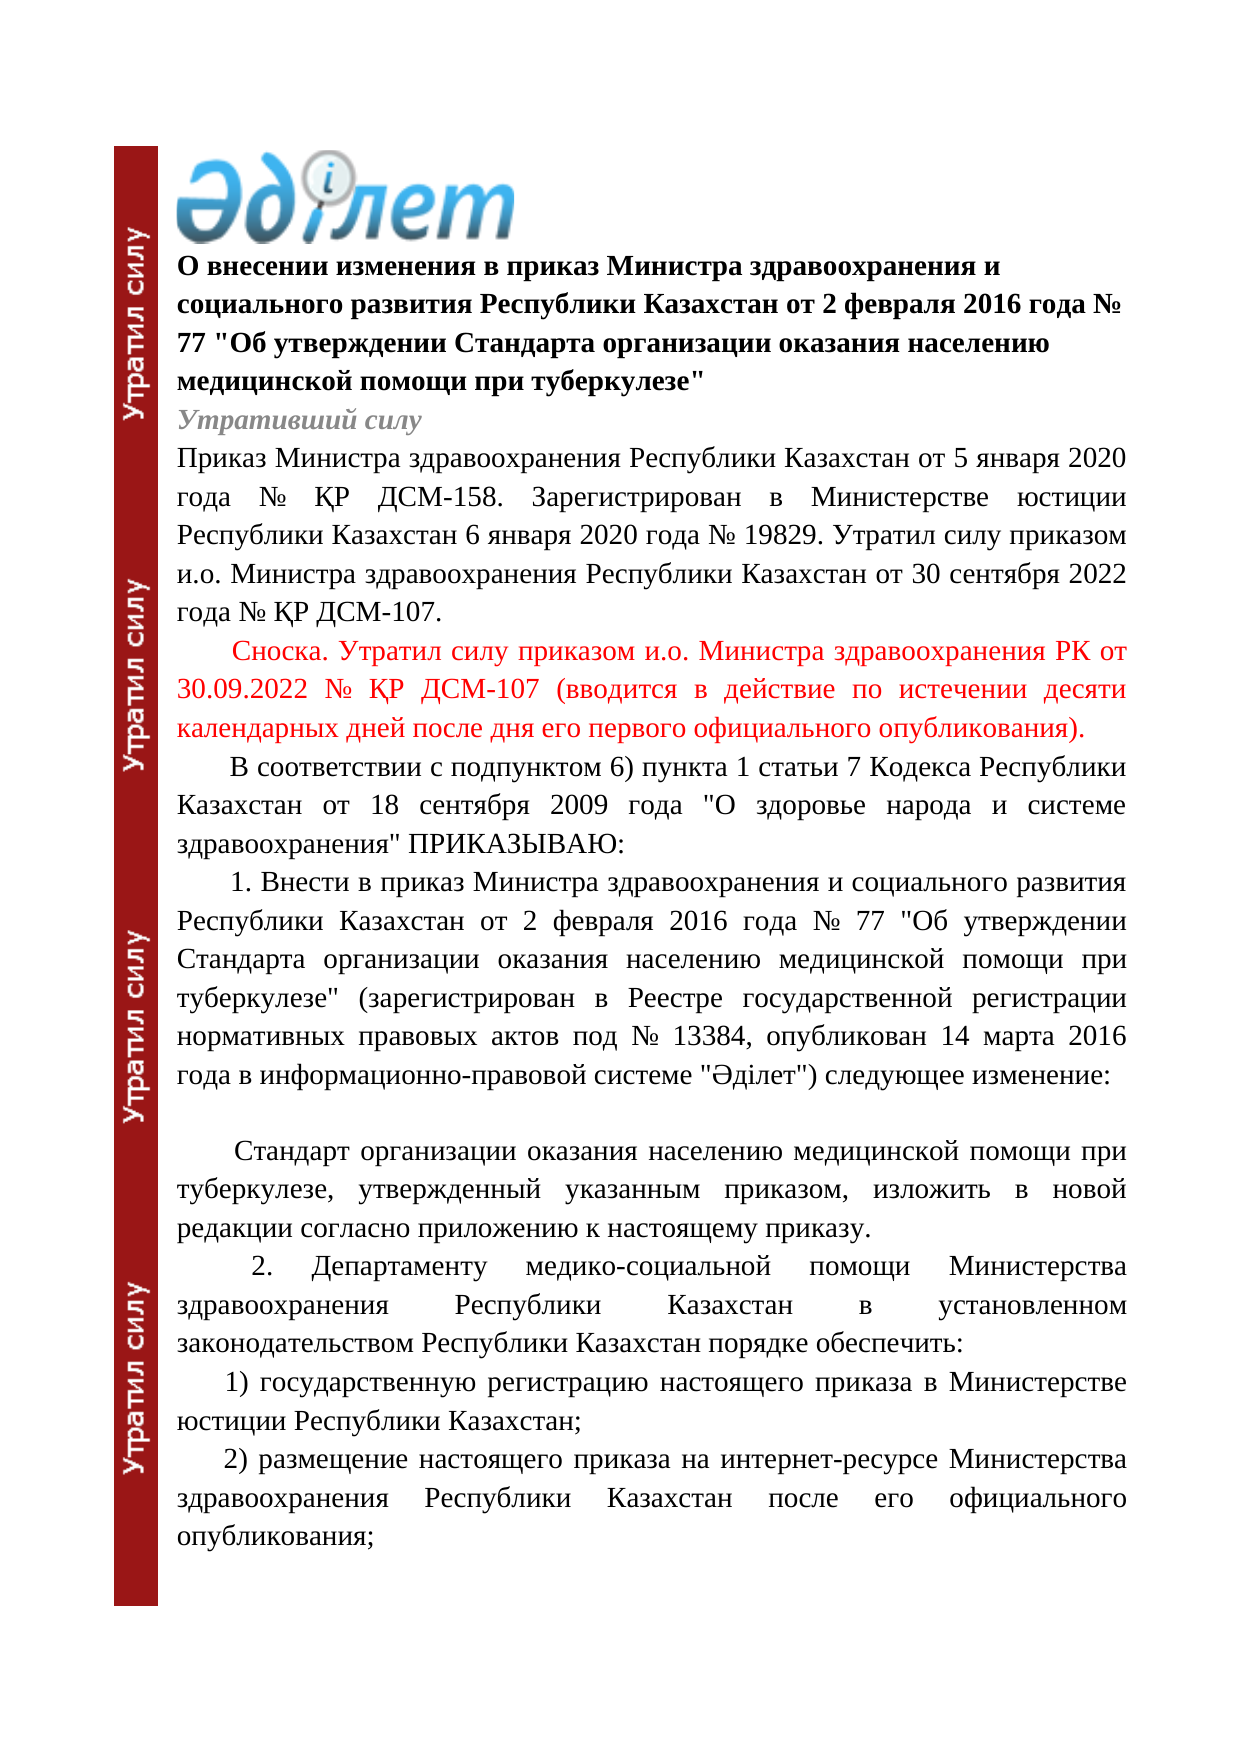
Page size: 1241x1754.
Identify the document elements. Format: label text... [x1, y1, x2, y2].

text В соответствии с подпунктом 6) пункта 1 статьи 7 Кодекса Республики Казахстан от 18 сентября 2009 года "О здоровье народа и системе здравоохранения" ПРИКАЗЫВАЮ: [112, 749, 1128, 859]
picture [114, 146, 158, 248]
text Утративший силу [112, 402, 1128, 435]
picture [114, 628, 158, 633]
picture [176, 150, 515, 244]
picture [114, 1243, 158, 1248]
text Приказ Министра здравоохранения Республики Казахстан от 5 января 2020 года № ҚР ДСМ-158. Зарегистрирован в Министерстве юстиции Республики Казахстан 6 января 2020 года № 19829. Утратил силу приказом и.о. Министра здравоохранения Республики Казахстан от 30 сентября 2022 года № ҚР ДСМ-107. [112, 440, 1128, 628]
picture [114, 1436, 158, 1441]
text О внесении изменения в приказ Министра здравоохранения и социального развития Республики Казахстан от 2 февраля 2016 года № 77 "Об утверждении Стандарта организации оказания населению медицинской помощи при туберкулезе" [112, 248, 1128, 397]
picture [114, 1552, 158, 1606]
text Сноска. Утратил силу приказом и.о. Министра здравоохранения РК от 30.09.2022 № ҚР ДСМ-107 (вводится в действие по истечении десяти календарных дней после дня его первого официального опубликования). [112, 633, 1128, 744]
text 2) размещение настоящего приказа на интернет-ресурсе Министерства здравоохранения Республики Казахстан после его официального опубликования; [112, 1441, 1128, 1552]
picture [114, 1091, 158, 1133]
picture [114, 397, 158, 402]
text 1. Внести в приказ Министра здравоохранения и социального развития Республики Казахстан от 2 февраля 2016 года № 77 "Об утверждении Стандарта организации оказания населению медицинской помощи при туберкулезе" (зарегистрирован в Реестре государственной регистрации нормативных правовых актов под № 13384, опубликован 14 марта 2016 года в информационно-правовой системе "Әділет") следующее изменение: [112, 864, 1128, 1091]
picture [114, 1359, 158, 1364]
picture [114, 859, 158, 864]
text Стандарт организации оказания населению медицинской помощи при туберкулезе, утвержденный указанным приказом, изложить в новой редакции согласно приложению к настоящему приказу. [112, 1133, 1128, 1243]
text 1) государственную регистрацию настоящего приказа в Министерстве юстиции Республики Казахстан; [112, 1364, 1128, 1436]
text 2. Департаменту медико-социальной помощи Министерства здравоохранения Республики Казахстан в установленном законодательством Республики Казахстан порядке обеспечить: [112, 1248, 1128, 1359]
picture [114, 435, 158, 440]
picture [114, 744, 158, 749]
